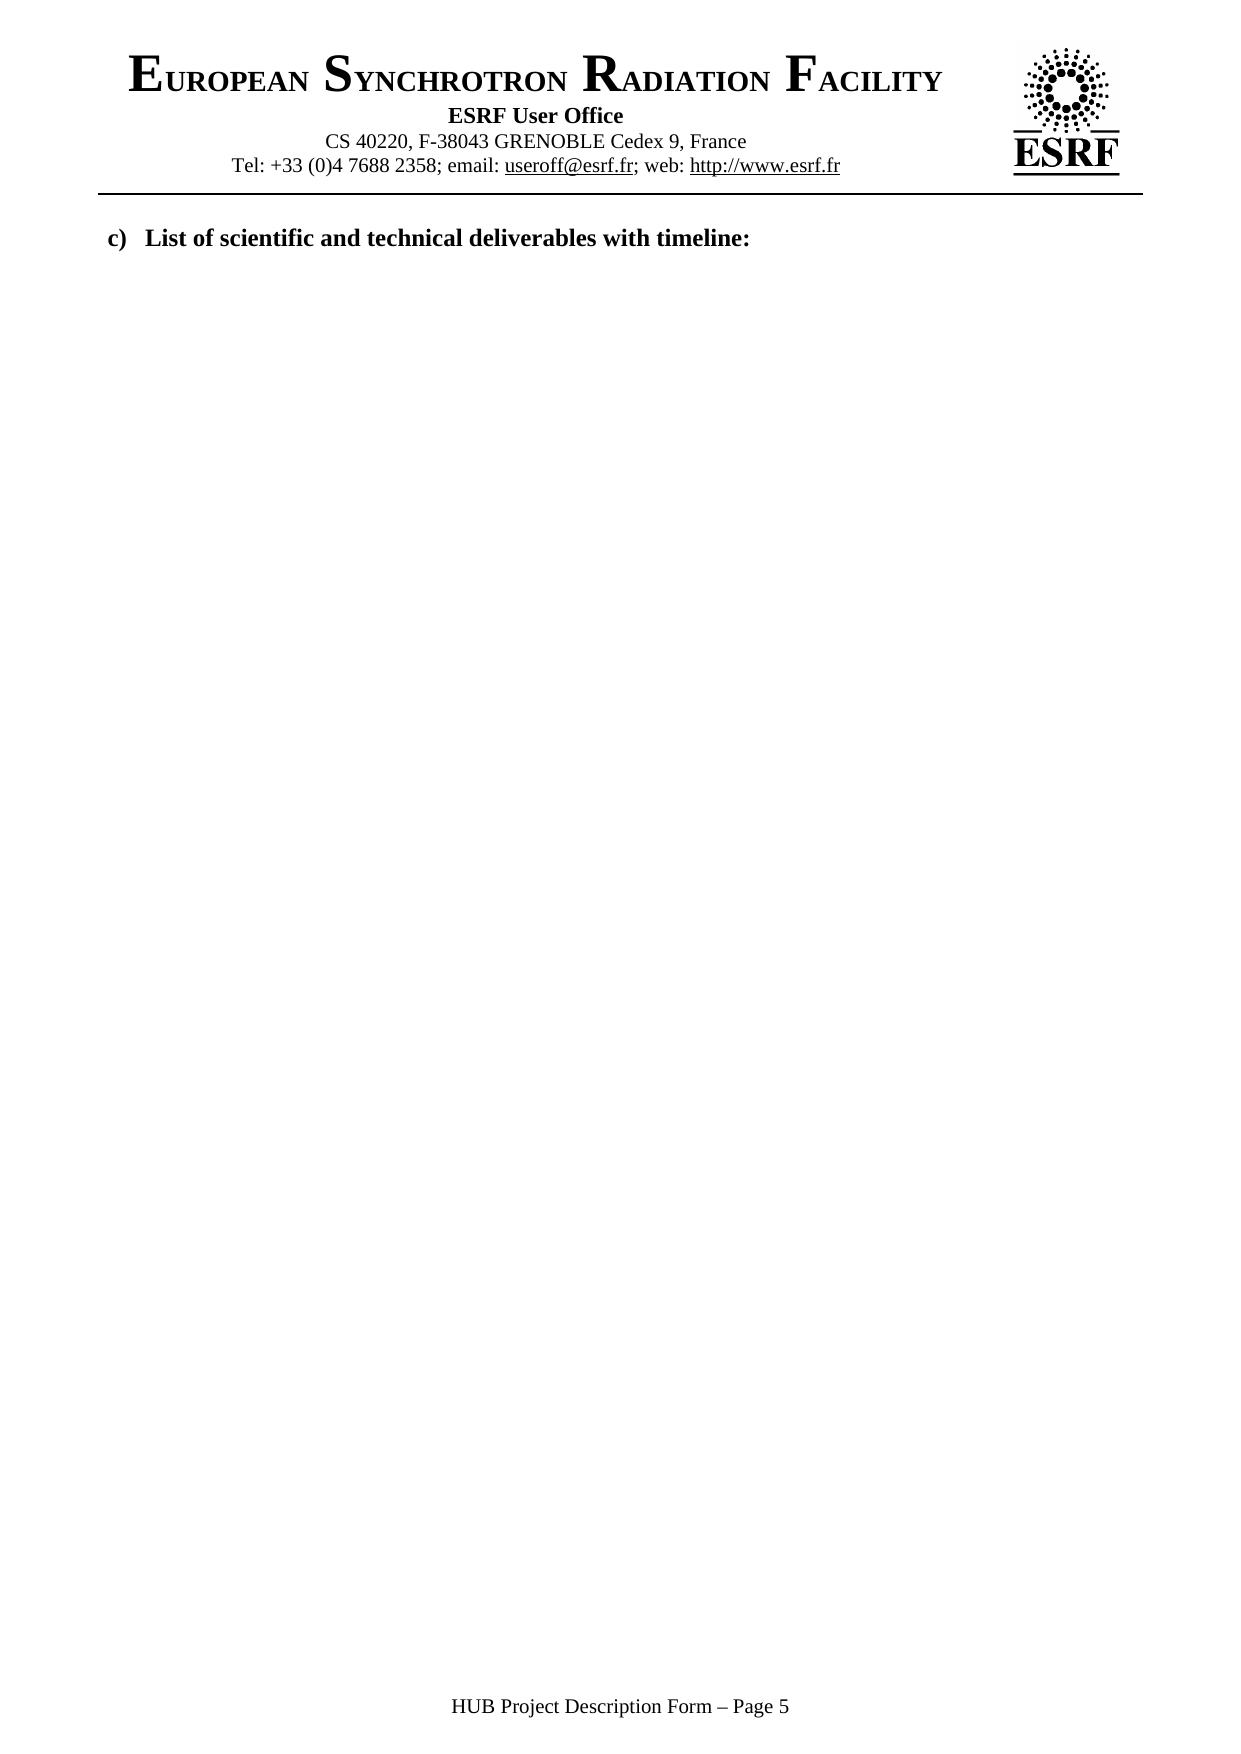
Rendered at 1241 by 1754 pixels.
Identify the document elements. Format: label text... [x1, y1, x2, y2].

subtitle List of scientific and technical deliverables with timeline: [107, 223, 1169, 252]
